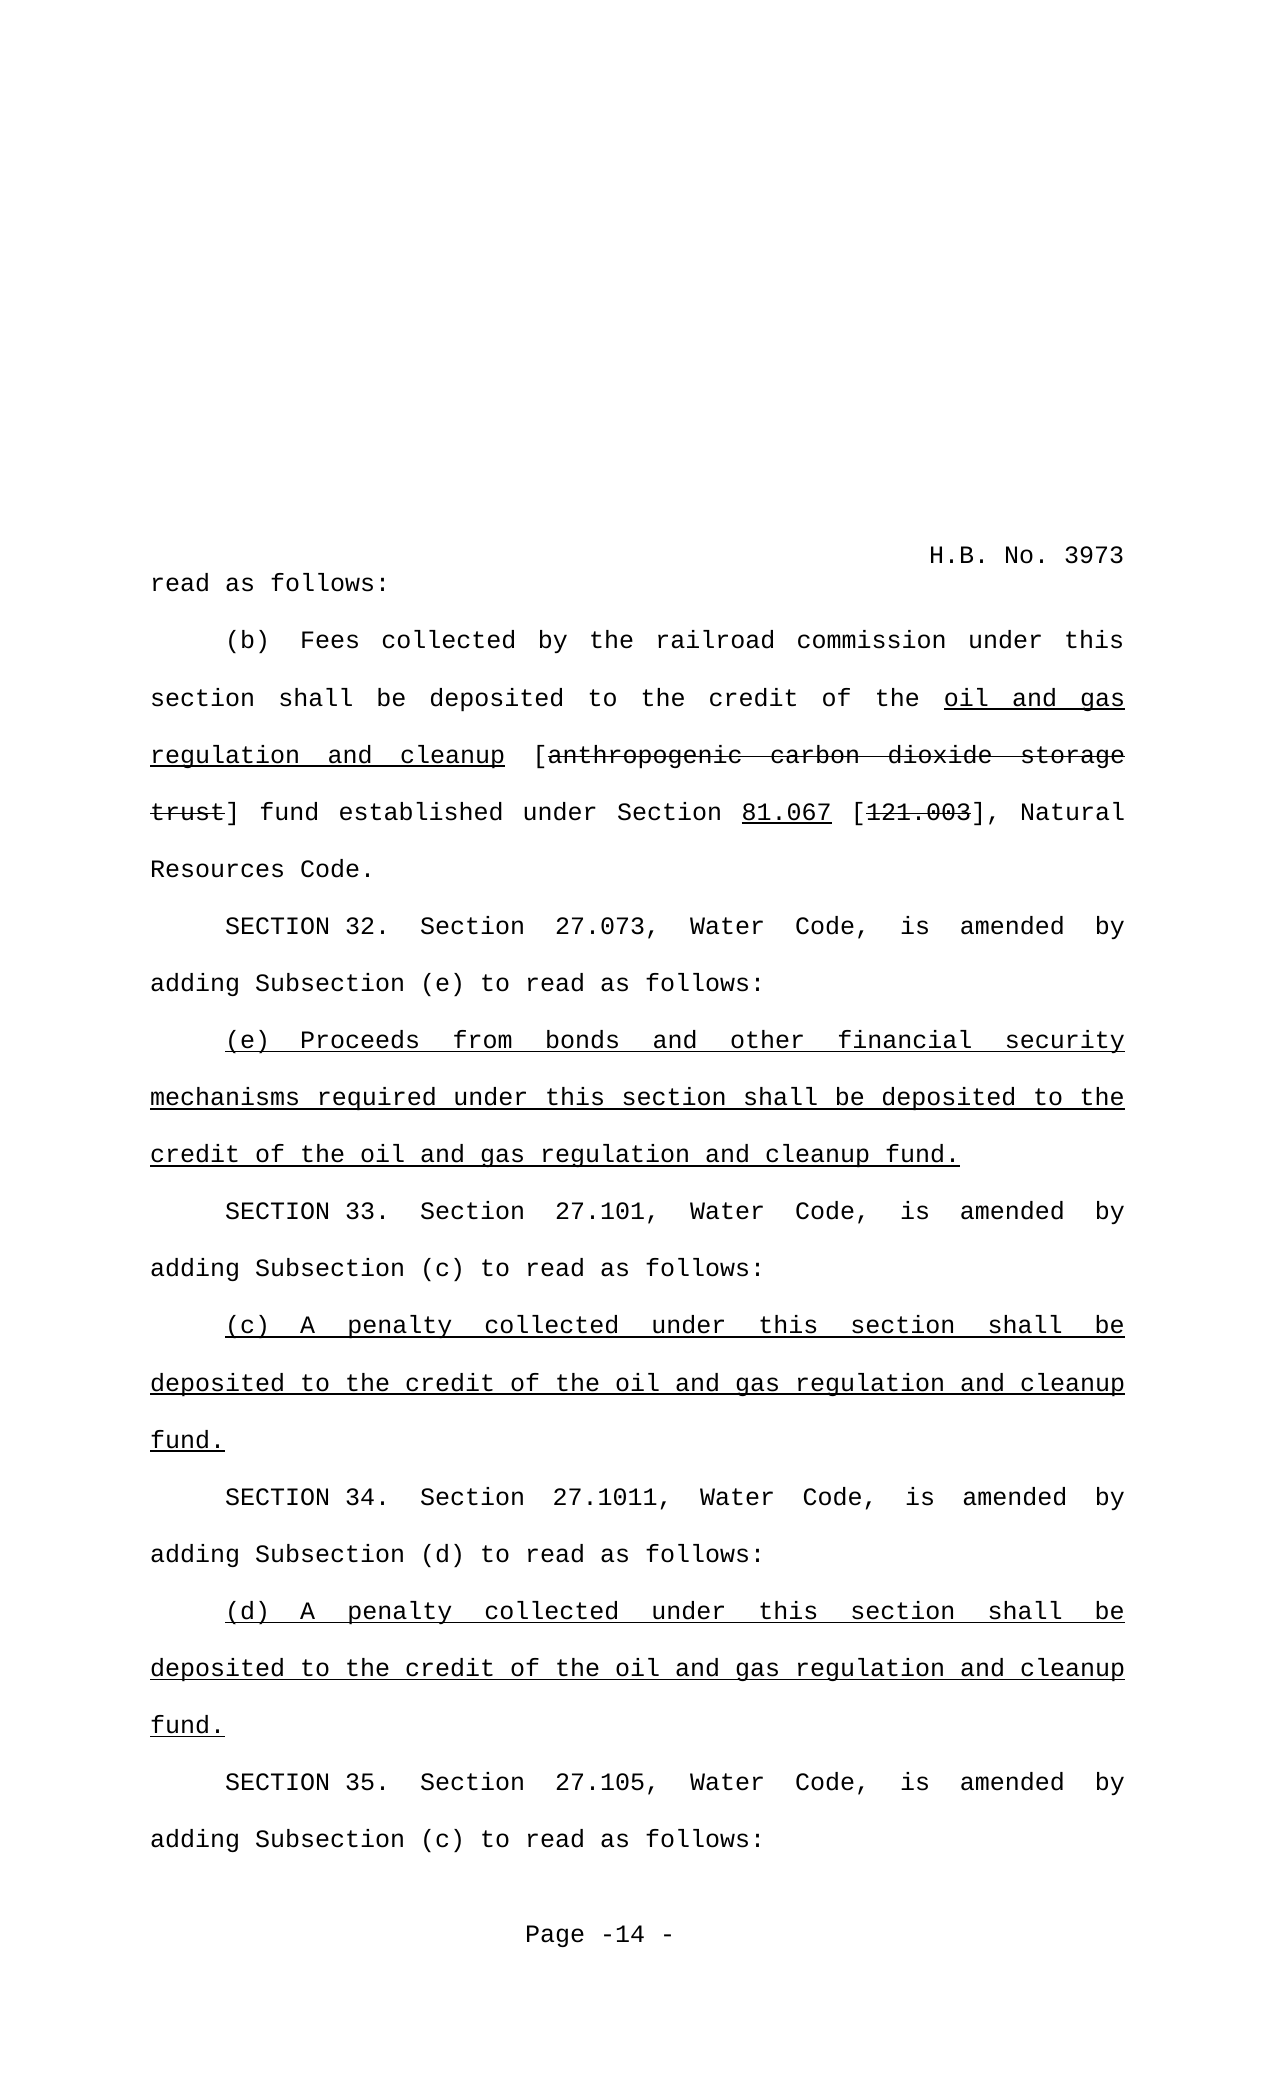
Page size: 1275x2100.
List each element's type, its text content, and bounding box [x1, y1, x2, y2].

text SECTION 32. Section 27.073, Water Code, is amended by adding Subsection (e) to read as follows: [150, 913, 1125, 999]
text (c) A penalty collected under this section shall be deposited to the credit of the oil and gas regulation and cleanup fund. [150, 1313, 1125, 1393]
text SECTION 35. Section 27.105, Water Code, is amended by adding Subsection (c) to read as follows: [150, 1769, 1125, 1855]
text (e) Proceeds from bonds and other financial security mechanisms required under this section shall be deposited to the credit of the oil and gas regulation and cleanup fund. [150, 1027, 1125, 1108]
text (e) Proceeds from bonds and other financial security mechanisms required under this section shall be deposited to the credit of the oil and gas regulation and cleanup fund. [150, 1110, 1125, 1170]
text (d) A penalty collected under this section shall be deposited to the credit of the oil and gas regulation and cleanup fund. [150, 1598, 1125, 1679]
text SECTION 33. Section 27.101, Water Code, is amended by adding Subsection (c) to read as follows: [150, 1199, 1125, 1284]
text (b) Fees collected by the railroad commission under this section shall be deposited to the credit of the oil and gas regulation and cleanup [anthropogenic carbon dioxide storage trust] fund established under Section 81.067 [121.003], Natural Resources Code. [150, 628, 1125, 885]
text SECTION 34. Section 27.1011, Water Code, is amended by adding Subsection (d) to read as follows: [150, 1484, 1125, 1570]
text (c) A penalty collected under this section shall be deposited to the credit of the oil and gas regulation and cleanup fund. [150, 1395, 1125, 1456]
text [150, 571, 1125, 599]
text (d) A penalty collected under this section shall be deposited to the credit of the oil and gas regulation and cleanup fund. [150, 1680, 1125, 1741]
